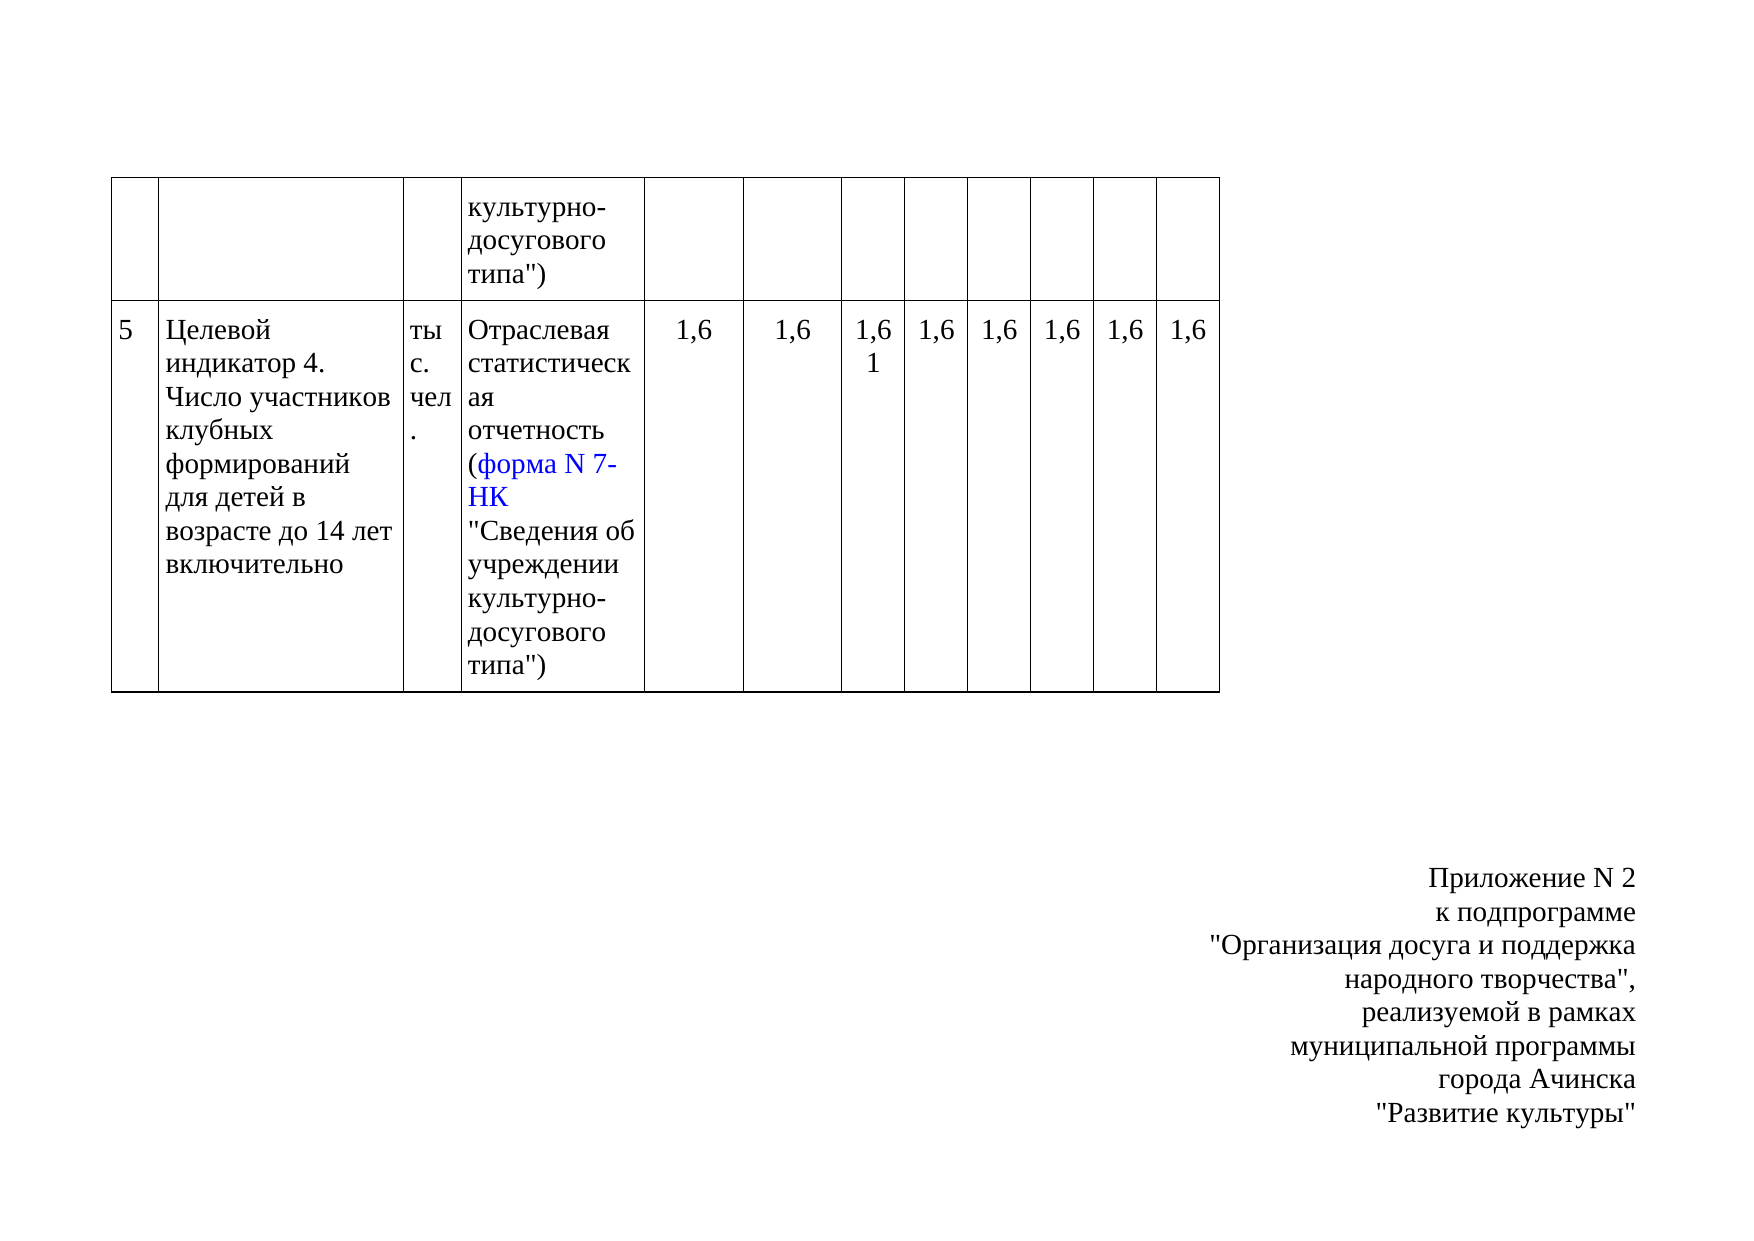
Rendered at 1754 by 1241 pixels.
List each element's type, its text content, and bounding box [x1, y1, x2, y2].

text Приложение N 2 [118, 860, 1636, 894]
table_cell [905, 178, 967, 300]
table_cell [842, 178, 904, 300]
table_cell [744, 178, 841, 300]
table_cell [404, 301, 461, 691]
text народного творчества", [118, 961, 1636, 994]
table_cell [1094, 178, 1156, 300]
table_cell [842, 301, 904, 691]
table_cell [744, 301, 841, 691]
text муниципальной программы [118, 1028, 1636, 1061]
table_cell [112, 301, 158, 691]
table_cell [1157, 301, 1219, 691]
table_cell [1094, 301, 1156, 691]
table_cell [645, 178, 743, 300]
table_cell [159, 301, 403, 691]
text реализуемой в рамках [118, 994, 1636, 1028]
text "Организация досуга и поддержка [118, 927, 1636, 961]
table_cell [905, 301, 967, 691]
text к подпрограмме [118, 894, 1636, 927]
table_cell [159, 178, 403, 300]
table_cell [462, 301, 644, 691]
text "Развитие культуры" [118, 1095, 1636, 1128]
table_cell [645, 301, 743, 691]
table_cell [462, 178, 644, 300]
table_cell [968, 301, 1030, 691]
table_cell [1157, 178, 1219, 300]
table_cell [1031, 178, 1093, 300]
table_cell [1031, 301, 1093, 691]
text города Ачинска [118, 1061, 1636, 1095]
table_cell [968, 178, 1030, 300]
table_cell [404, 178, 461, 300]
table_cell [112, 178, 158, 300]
